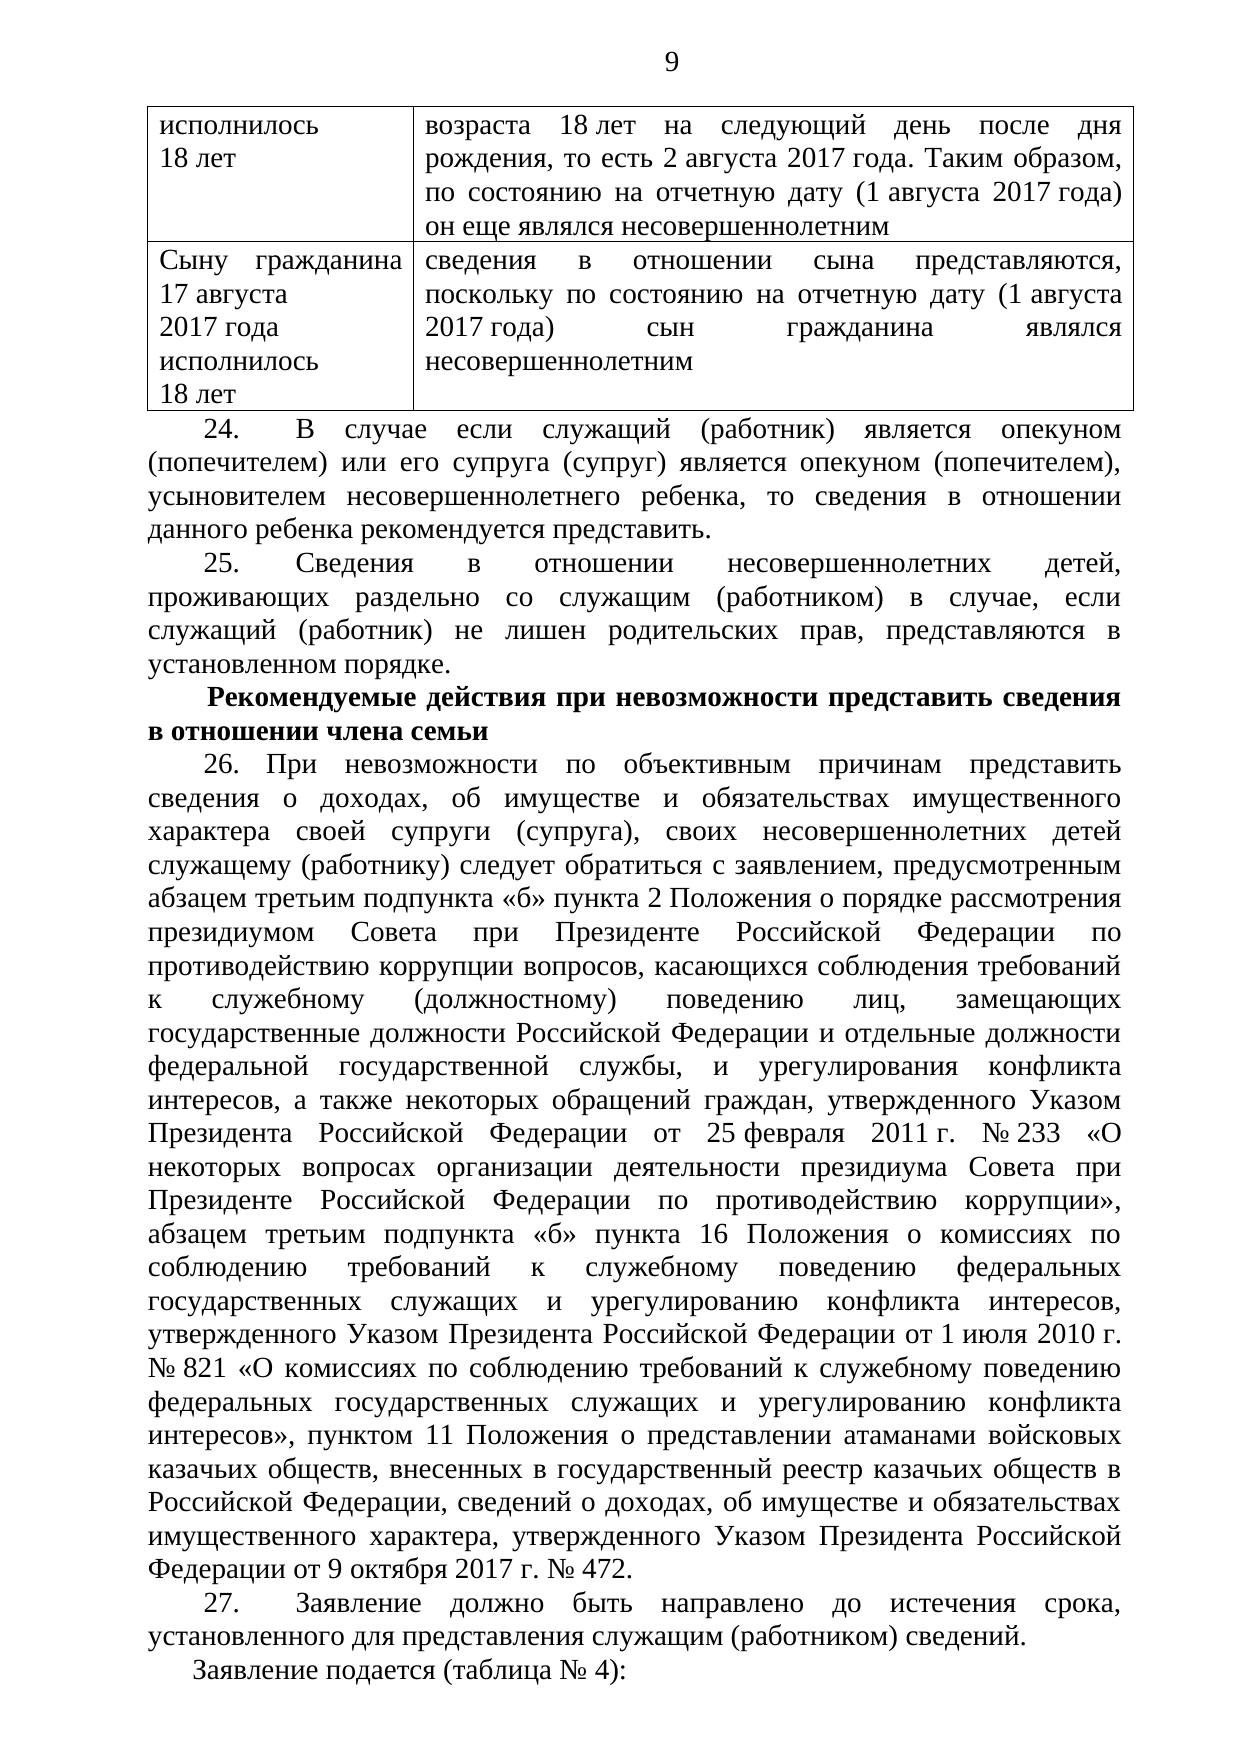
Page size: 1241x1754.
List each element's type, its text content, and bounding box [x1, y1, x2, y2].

table_cell сведения в отношении сына представляются, поскольку по состоянию на отчетную дату (1 августа 2017 года) сын гражданина являлся несовершеннолетним [414, 242, 1133, 410]
table_cell Сыну гражданина 17 августа 2017 года исполнилось 18 лет [148, 242, 413, 410]
text Рекомендуемые действия при невозможности представить сведения в отношении члена семьи [148, 679, 1122, 746]
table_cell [414, 107, 1133, 241]
list При невозможности по объективным причинам представить сведения о доходах, об имуществе и обязательствах имущественного характера своей супруги (супруга), своих несовершеннолетних детей служащему (работнику) следует обратиться с заявлением, предусмотренным абзацем третьим подпункта «б» пункта 2 Положения о порядке рассмотрения президиумом Совета при Президенте Российской Федерации по противодействию коррупции вопросов, касающихся соблюдения требований к служебному (должностному) поведению лиц, замещающих государственные должности Российской Федерации и отдельные должности федеральной государственной службы, и урегулирования конфликта интересов, а также некоторых обращений граждан, утвержденного Указом Президента Российской Федерации от 25 февраля 2011 г. № 233 «О некоторых вопросах организации деятельности президиума Совета при Президенте Российской Федерации по противодействию коррупции», абзацем третьим подпункта «б» пункта 16 Положения о комиссиях по соблюдению требований к служебному поведению федеральных государственных служащих и урегулированию конфликта интересов, утвержденного Указом Президента Российской Федерации от 1 июля 2010 г. № 821 «О комиссиях по соблюдению требований к служебному поведению федеральных государственных служащих и урегулированию конфликта интересов», пунктом 11 Положения о представлении атаманами войсковых казачьих обществ, внесенных в государственный реестр казачьих обществ в Российской Федерации, сведений о доходах, об имуществе и обязательствах имущественного характера, утвержденного Указом Президента Российской Федерации от 9 октября 2017 г. № 472. [148, 746, 1122, 1585]
list В случае если служащий (работник) является опекуном (попечителем) или его супруга (супруг) является опекуном (попечителем), усыновителем несовершеннолетнего ребенка, то сведения в отношении данного ребенка рекомендуется представить. [148, 411, 1122, 545]
list Заявление должно быть направлено до истечения срока, установленного для представления служащим (работником) сведений. [148, 1585, 1122, 1652]
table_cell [148, 107, 413, 241]
list Сведения в отношении несовершеннолетних детей, проживающих раздельно со служащим (работником) в случае, если служащий (работник) не лишен родительских прав, представляются в установленном порядке. [148, 545, 1122, 679]
list Заявление подается (таблица № 4): [148, 1652, 1122, 1686]
